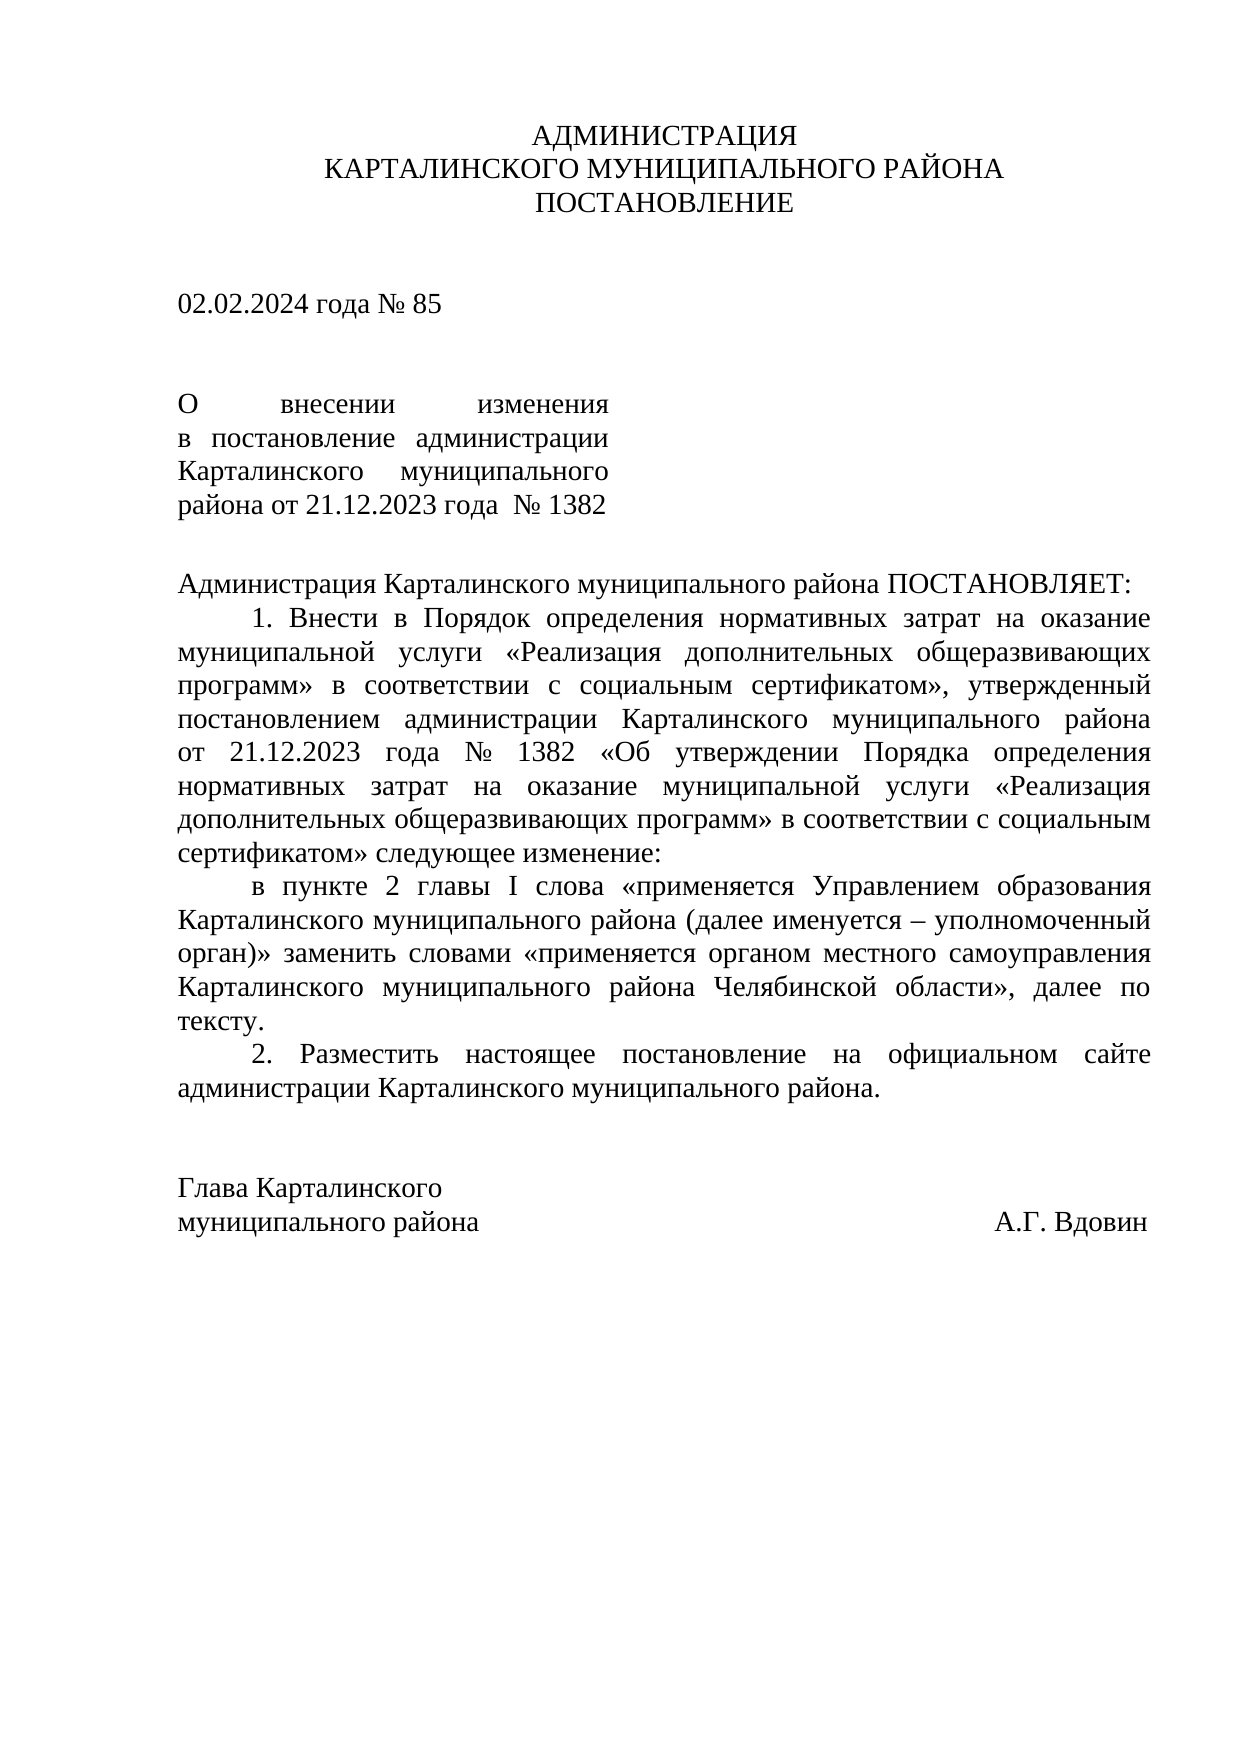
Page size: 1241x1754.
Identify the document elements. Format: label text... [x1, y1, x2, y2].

text Администрация Карталинского муниципального района ПОСТАНОВЛЯЕТ: [177, 567, 1145, 600]
text КАРТАЛИНСКОГО МУНИЦИПАЛЬНОГО РАЙОНА [177, 152, 1152, 185]
text АДМИНИСТРАЦИЯ [177, 118, 1152, 152]
list в пункте 2 главы I слова «применяется Управлением образования Карталинского муниципального района (далее именуется – уполномоченный орган)» заменить словами «применяется органом местного самоуправления Карталинского муниципального района Челябинской области», далее по тексту. [177, 868, 1152, 1036]
text 2. Разместить настоящее постановление на официальном сайте администрации Карталинского муниципального района. [177, 1036, 1152, 1103]
text муниципального района А.Г. Вдовин [177, 1204, 1152, 1237]
text ПОСТАНОВЛЕНИЕ [177, 185, 1152, 219]
text Глава Карталинского [177, 1170, 1152, 1204]
table_header О внесении изменения в постановление администрации Карталинского муниципального района от 21.12.2023 года № 1382 [166, 386, 620, 521]
text 1. Внести в Порядок определения нормативных затрат на оказание муниципальной услуги «Реализация дополнительных общеразвивающих программ» в соответствии с социальным сертификатом», утвержденный постановлением администрации Карталинского муниципального района от 21.12.2023 года № 1382 «Об утверждении Порядка определения нормативных затрат на оказание муниципальной услуги «Реализация дополнительных общеразвивающих программ» в соответствии с социальным сертификатом» следующее изменение: [177, 600, 1152, 868]
text 02.02.2024 года № 85 [177, 286, 1152, 319]
